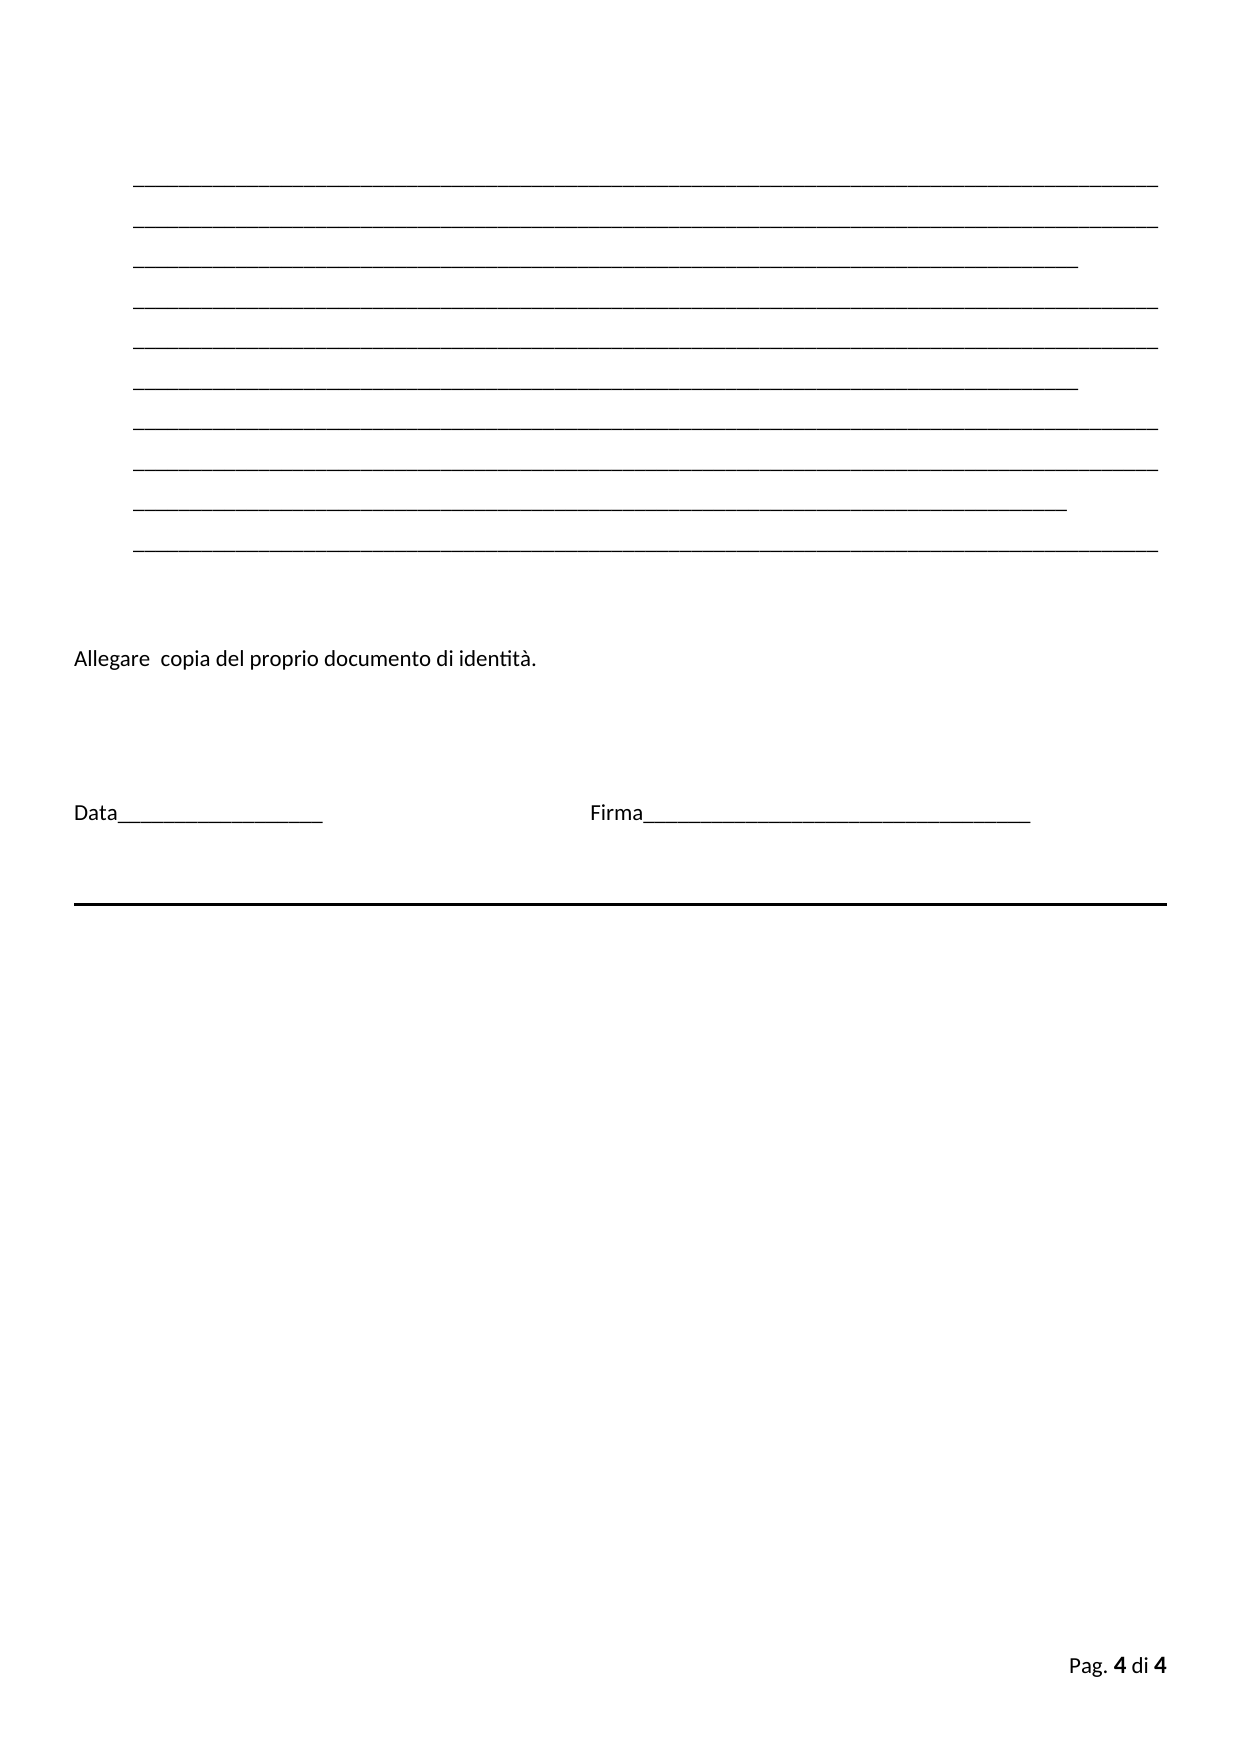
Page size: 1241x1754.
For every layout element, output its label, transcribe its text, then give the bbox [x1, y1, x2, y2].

text Data__________________ Firma__________________________________ [74, 798, 1167, 826]
text __________________________________________________________________________________________ [133, 446, 1167, 474]
text __________________________________________________________________________________________ [133, 406, 1167, 434]
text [133, 203, 1167, 231]
text ___________________________________________________________________________________ [74, 243, 1167, 272]
text __________________________________________________________________________________________ [133, 527, 1167, 555]
text __________________________________________________________________________________ [74, 487, 1167, 515]
text __________________________________________________________________________________________ [133, 324, 1167, 353]
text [133, 162, 1167, 191]
text Allegare copia del proprio documento di identità. [74, 644, 1167, 673]
text __________________________________________________________________________________________ [133, 284, 1167, 312]
text ___________________________________________________________________________________ [74, 365, 1167, 393]
